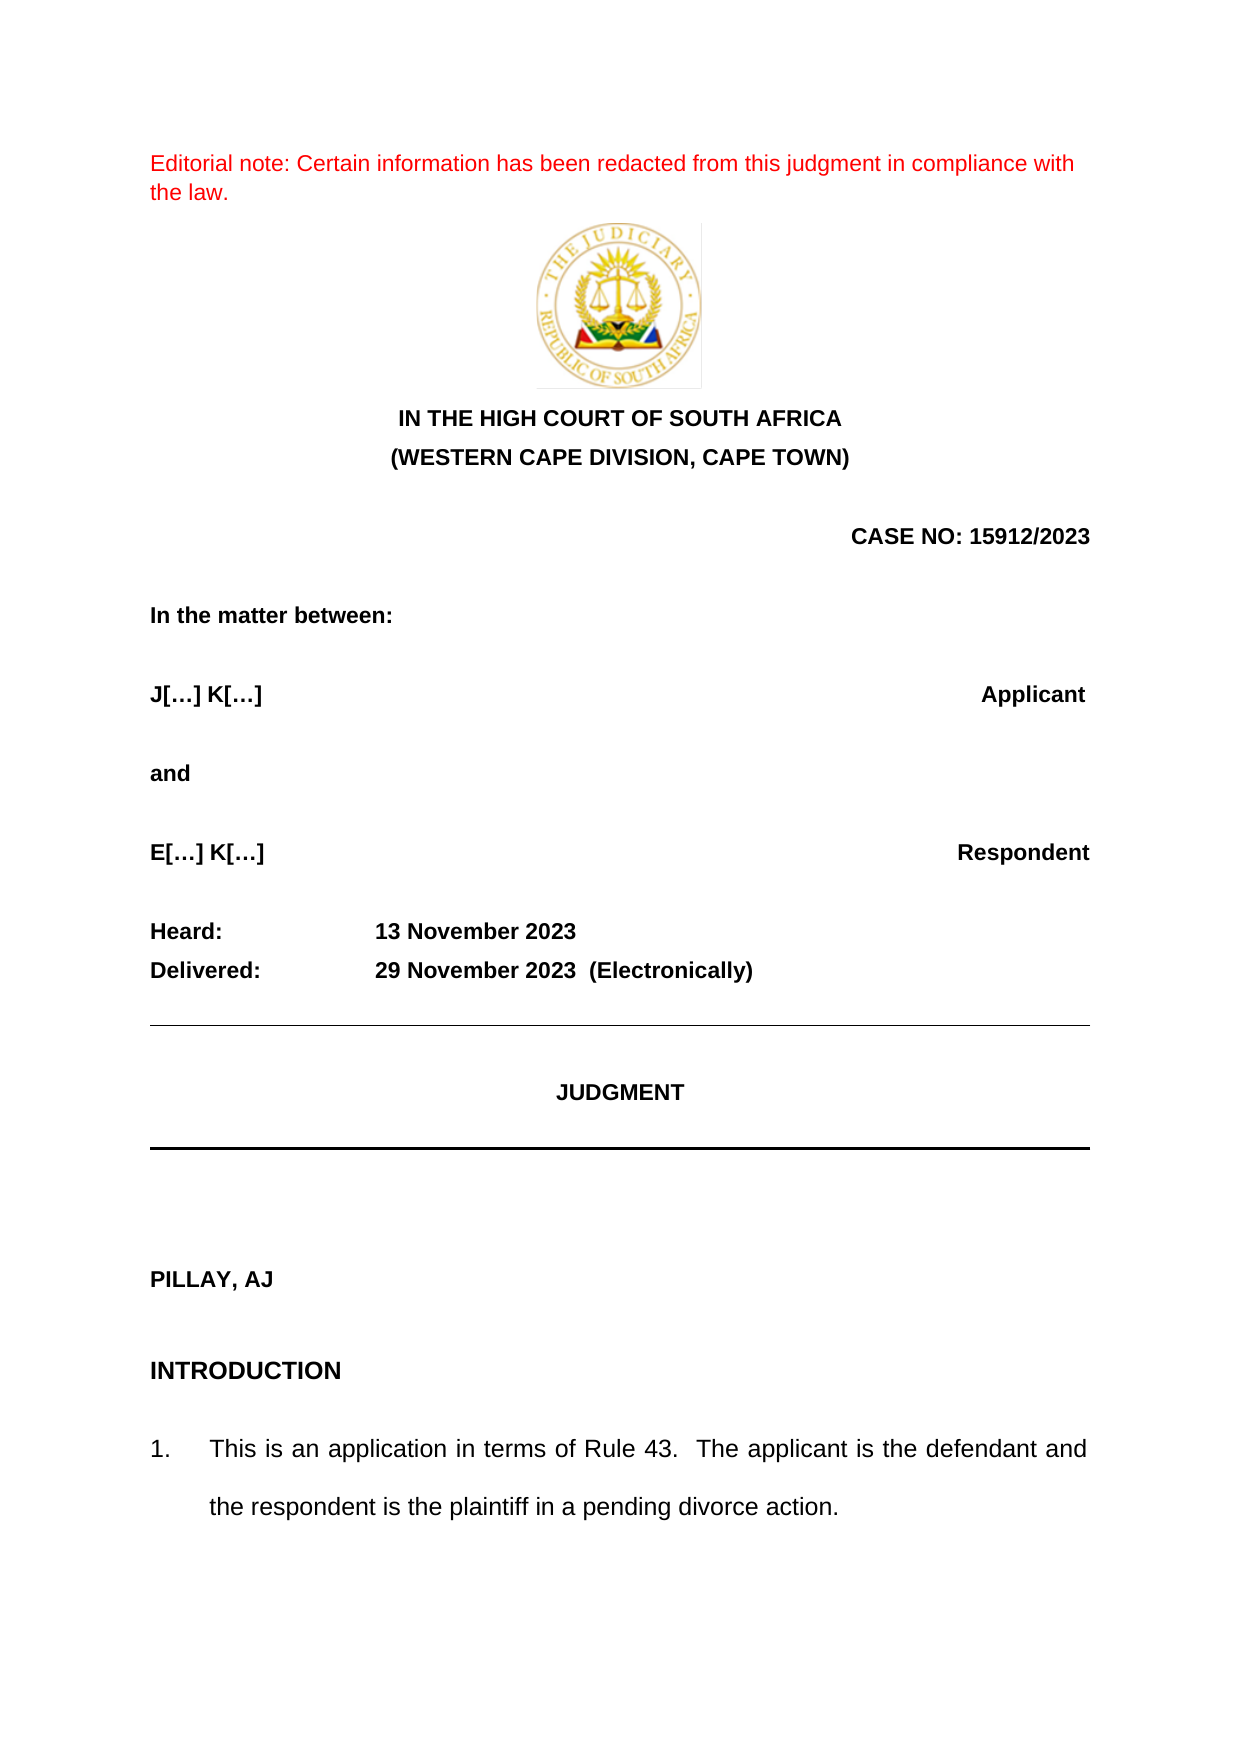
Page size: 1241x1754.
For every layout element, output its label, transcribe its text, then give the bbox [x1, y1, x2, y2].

text Editorial note: Certain information has been redacted from this judgment in compliance with the law. [150, 150, 1090, 205]
text In the matter between: [150, 602, 1090, 628]
text CASE NO: 15912/2023 [150, 523, 1090, 549]
text IN THE HIGH COURT OF SOUTH AFRICA [150, 405, 1090, 431]
text 1. This is an application in terms of Rule 43. The applicant is the defendant and the respondent is the plaintiff in a pending divorce action. [150, 1434, 1090, 1520]
subtitle INTRODUCTION [150, 1356, 1090, 1385]
text JUDGMENT [150, 1079, 1090, 1105]
text E[…] K[…] Respondent [150, 839, 1090, 865]
text J[…] K[…] Applicant [150, 681, 1090, 707]
text PILLAY, AJ [150, 1266, 1090, 1292]
text Delivered: 29 November 2023 (Electronically) [150, 957, 1090, 984]
text Heard: 13 November 2023 [150, 918, 1090, 944]
picture [536, 223, 704, 391]
text (WESTERN CAPE DIVISION, CAPE TOWN) [150, 444, 1090, 471]
text and [150, 760, 1090, 786]
